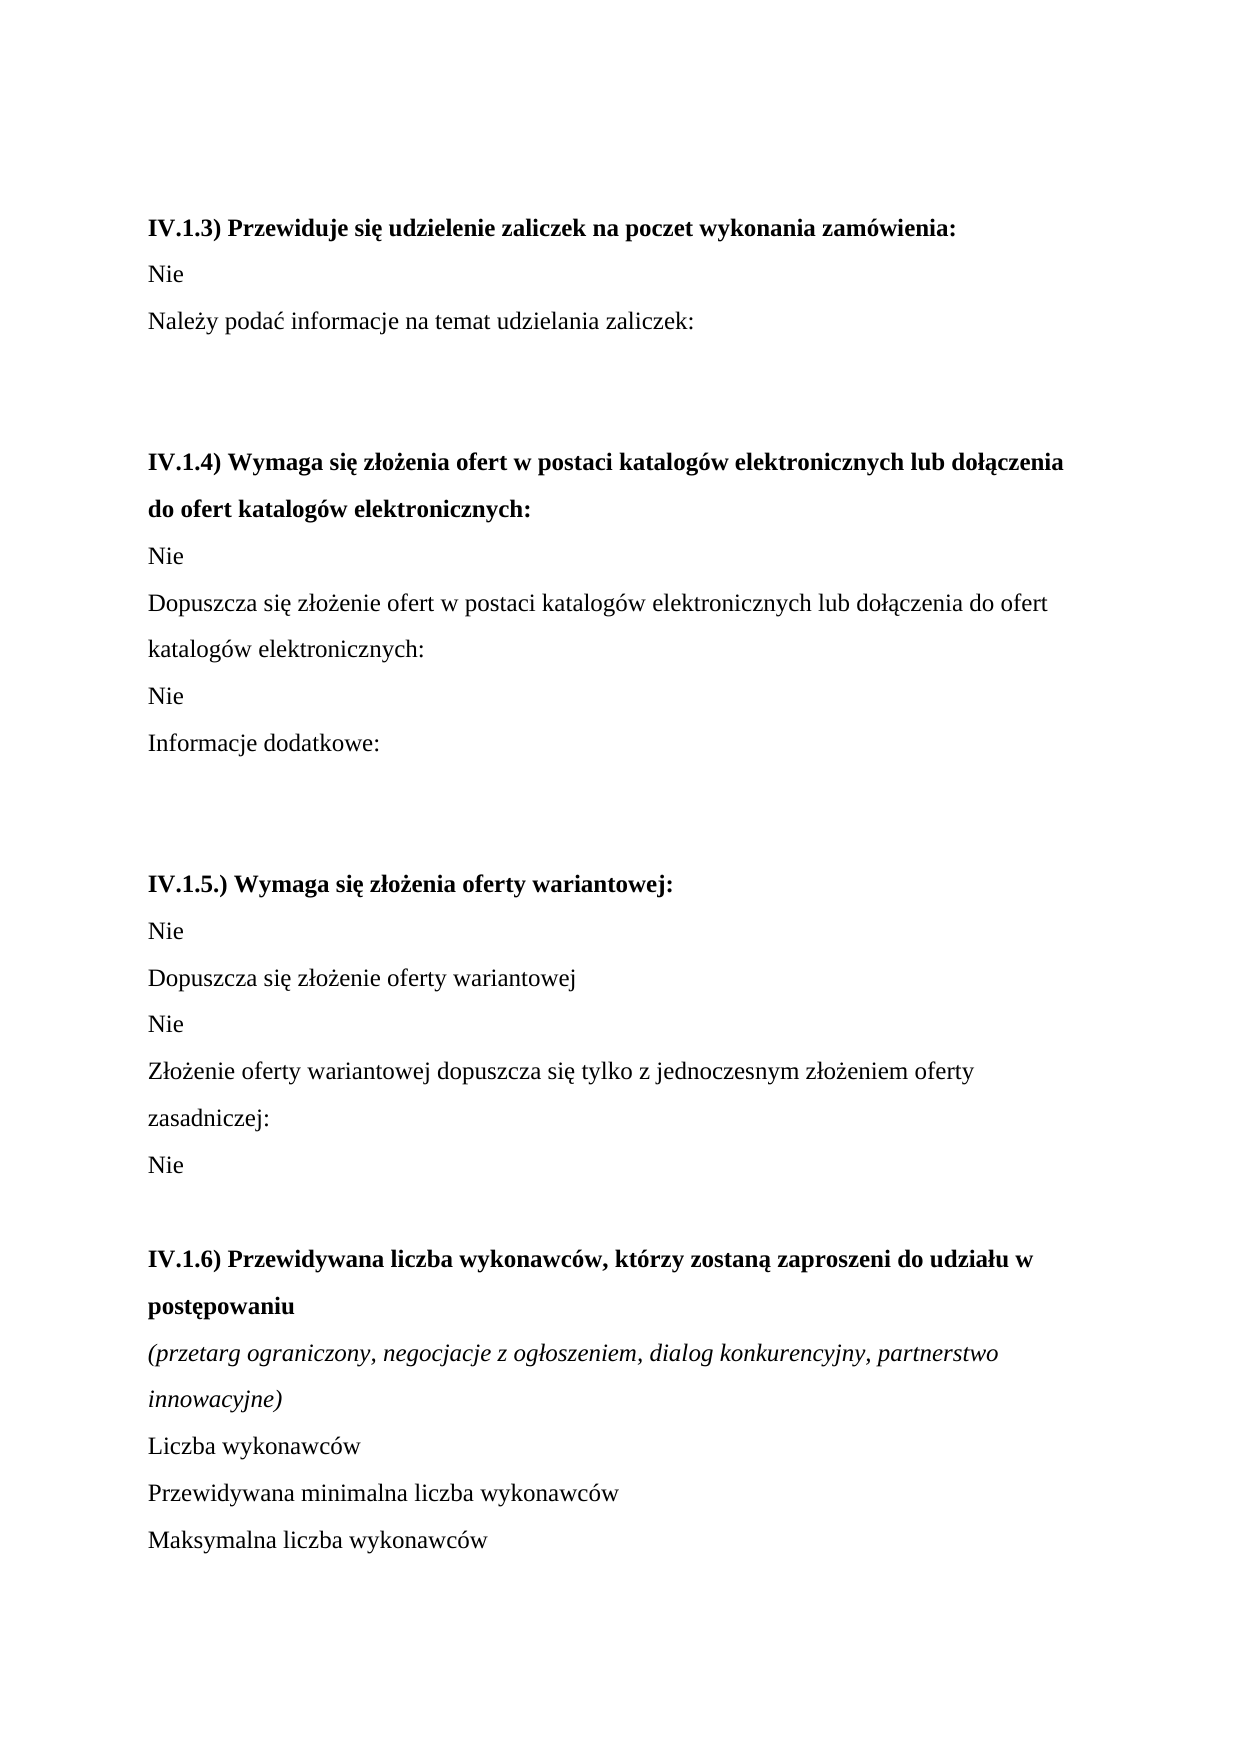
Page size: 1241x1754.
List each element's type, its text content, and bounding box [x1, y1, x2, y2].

text IV.1.5.) Wymaga się złożenia oferty wariantowej: [148, 804, 1093, 898]
text IV.1.6) Przewidywana liczba wykonawców, którzy zostaną zaproszeni do udziału w postępowaniu (przetarg ograniczony, negocjacje z ogłoszeniem, dialog konkurencyjny, partnerstwo innowacyjne) [148, 1179, 1093, 1413]
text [148, 1413, 1093, 1554]
text IV.1.3) Przewiduje się udzielenie zaliczek na poczet wykonania zamówienia: [148, 148, 1093, 241]
text IV.1.4) Wymaga się złożenia ofert w postaci katalogów elektronicznych lub dołączenia do ofert katalogów elektronicznych: [148, 382, 1093, 523]
text Nie Należy podać informacje na temat udzielania zaliczek: [148, 241, 1093, 382]
text Nie Dopuszcza się złożenie ofert w postaci katalogów elektronicznych lub dołączenia do ofert katalogów elektronicznych: Nie Informacje dodatkowe: [148, 523, 1093, 804]
text Nie Dopuszcza się złożenie oferty wariantowej Nie Złożenie oferty wariantowej dopuszcza się tylko z jednoczesnym złożeniem oferty zasadniczej: Nie [148, 898, 1093, 1179]
